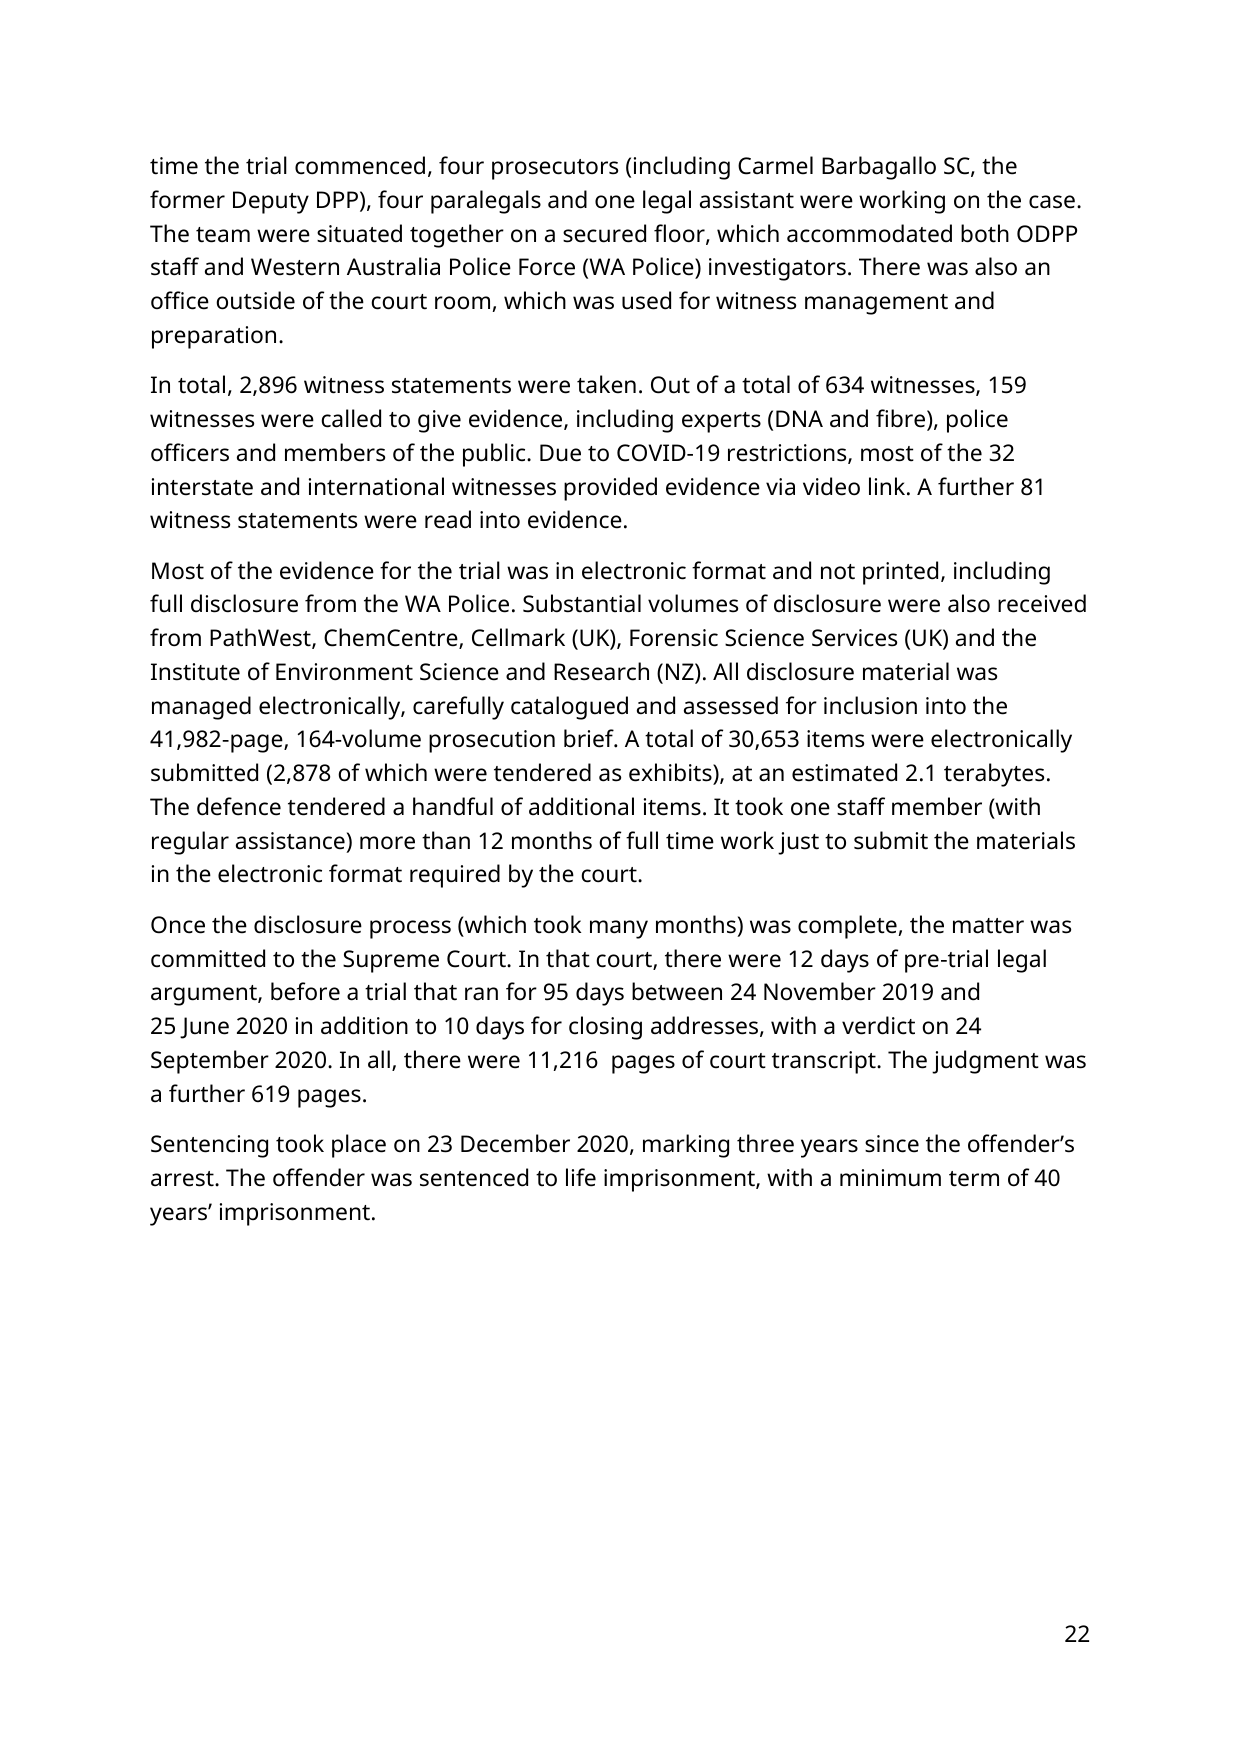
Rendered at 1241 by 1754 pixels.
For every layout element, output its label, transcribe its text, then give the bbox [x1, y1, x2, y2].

text Once the disclosure process (which took many months) was complete, the matter was committed to the Supreme Court. In that court, there were 12 days of pre‑trial legal argument, before a trial that ran for 95 days between 24 November 2019 and 25 June 2020 in addition to 10 days for closing addresses, with a verdict on 24 September 2020. In all, there were 11,216 pages of court transcript. The judgment was a further 619 pages. [150, 909, 1090, 1109]
text Most of the evidence for the trial was in electronic format and not printed, including full disclosure from the WA Police. Substantial volumes of disclosure were also received from PathWest, ChemCentre, Cellmark (UK), Forensic Science Services (UK) and the Institute of Environment Science and Research (NZ). All disclosure material was managed electronically, carefully catalogued and assessed for inclusion into the 41,982‑page, 164-volume prosecution brief. A total of 30,653 items were electronically submitted (2,878 of which were tendered as exhibits), at an estimated 2.1 terabytes. The defence tendered a handful of additional items. It took one staff member (with regular assistance) more than 12 months of full time work just to submit the materials in the electronic format required by the court. [150, 554, 1090, 889]
text Sentencing took place on 23 December 2020, marking three years since the offender’s arrest. The offender was sentenced to life imprisonment, with a minimum term of 40 years’ imprisonment. [150, 1128, 1090, 1227]
text In total, 2,896 witness statements were taken. Out of a total of 634 witnesses, 159 witnesses were called to give evidence, including experts (DNA and fibre), police officers and members of the public. Due to COVID-19 restrictions, most of the 32 interstate and international witnesses provided evidence via video link. A further 81 witness statements were read into evidence. [150, 369, 1090, 535]
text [150, 150, 1090, 350]
